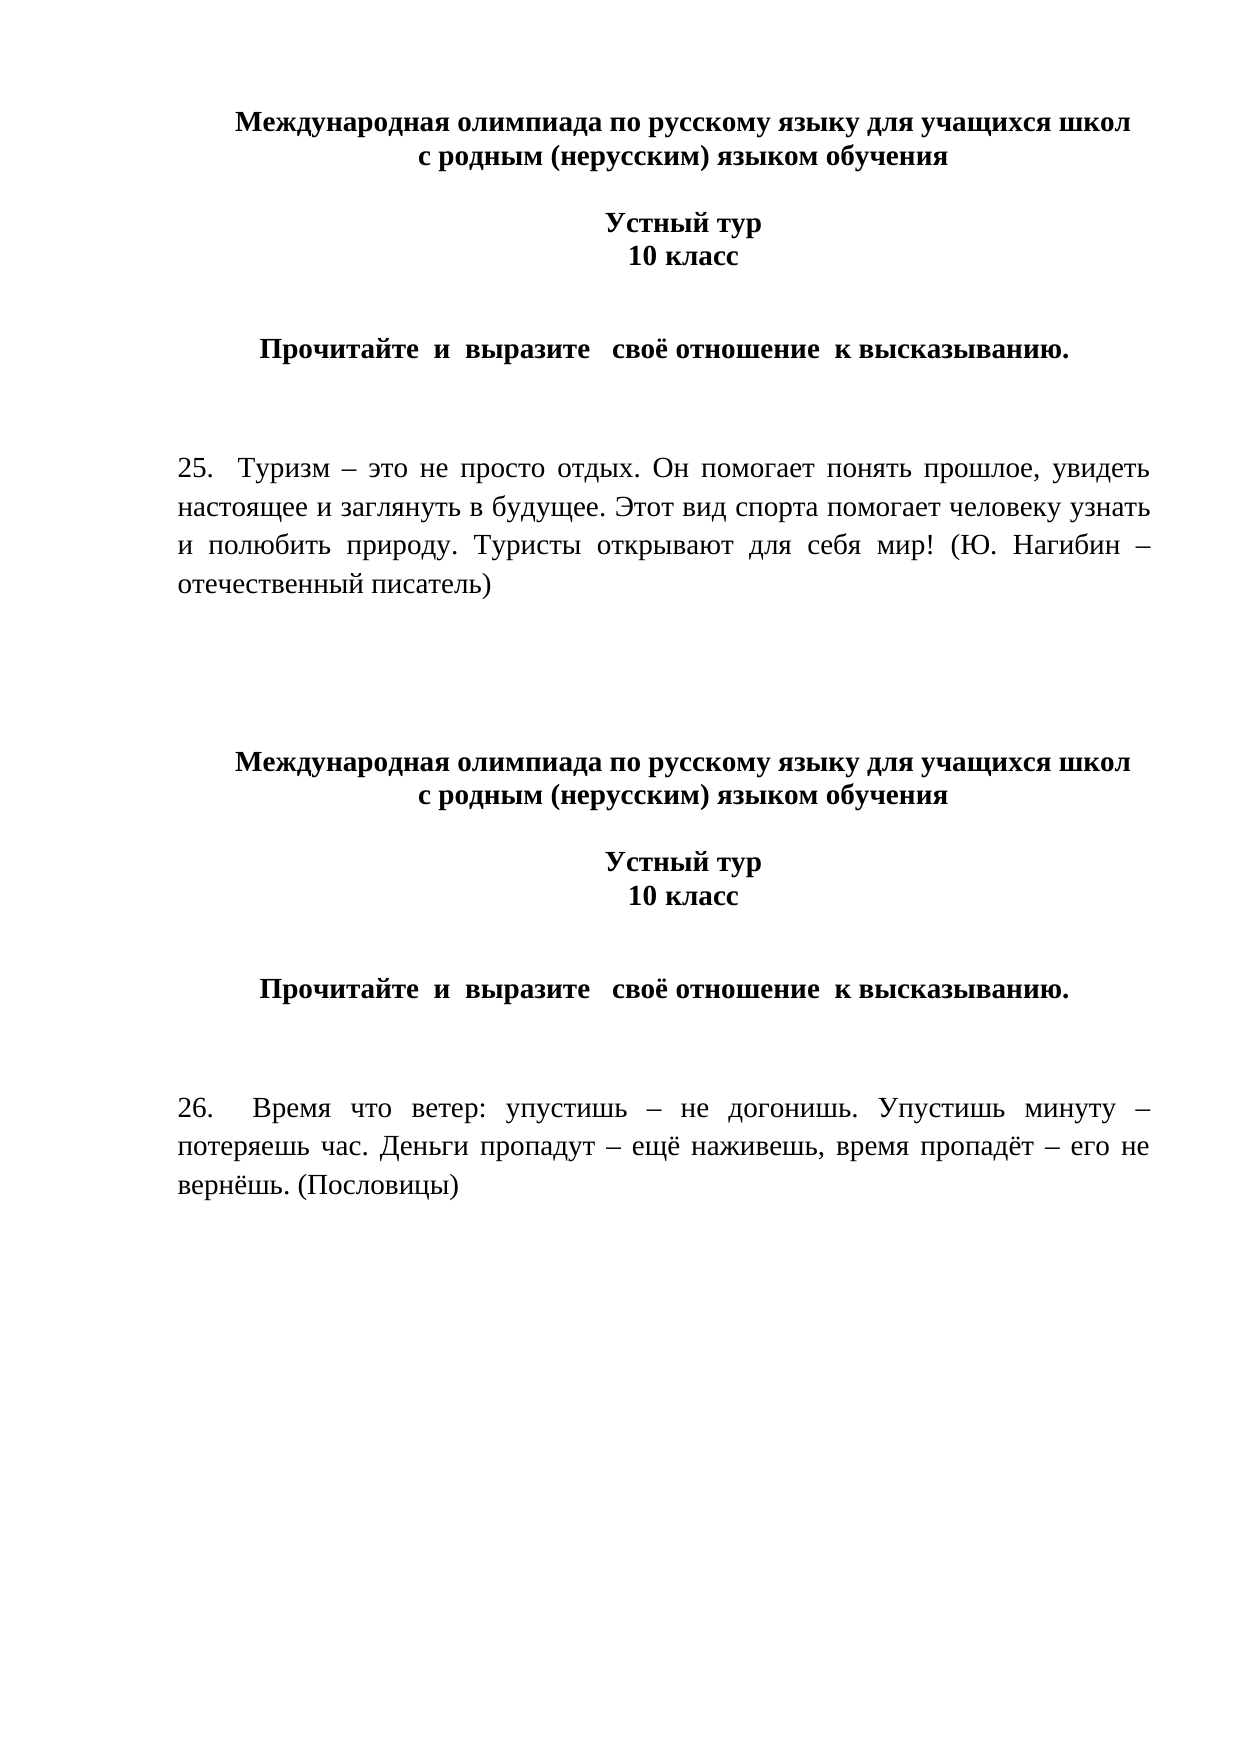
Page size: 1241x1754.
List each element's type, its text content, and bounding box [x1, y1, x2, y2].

text Устный тур [215, 844, 1152, 878]
list класс [215, 878, 1152, 912]
text с родным (нерусским) языком обучения [215, 138, 1152, 171]
text Международная олимпиада по русскому языку для учащихся школ [215, 104, 1152, 138]
text 26. Время что ветер: упустишь – не догонишь. Упустишь минуту – потеряешь час. Деньги пропадут – ещё наживешь, время пропадёт – его не вернёшь. (Пословицы) [177, 1090, 1152, 1200]
text с родным (нерусским) языком обучения [215, 777, 1152, 811]
list класс [215, 238, 1152, 272]
text 25. Туризм – это не просто отдых. Он помогает понять прошлое, увидеть настоящее и заглянуть в будущее. Этот вид спорта помогает человеку узнать и полюбить природу. Туристы открывают для себя мир! (Ю. Нагибин – отечественный писатель) [177, 450, 1152, 599]
text Прочитайте и выразите своё отношение к высказыванию. [177, 971, 1152, 1004]
text Международная олимпиада по русскому языку для учащихся школ [215, 744, 1152, 777]
text Устный тур [215, 205, 1152, 238]
text Прочитайте и выразите своё отношение к высказыванию. [177, 331, 1152, 365]
